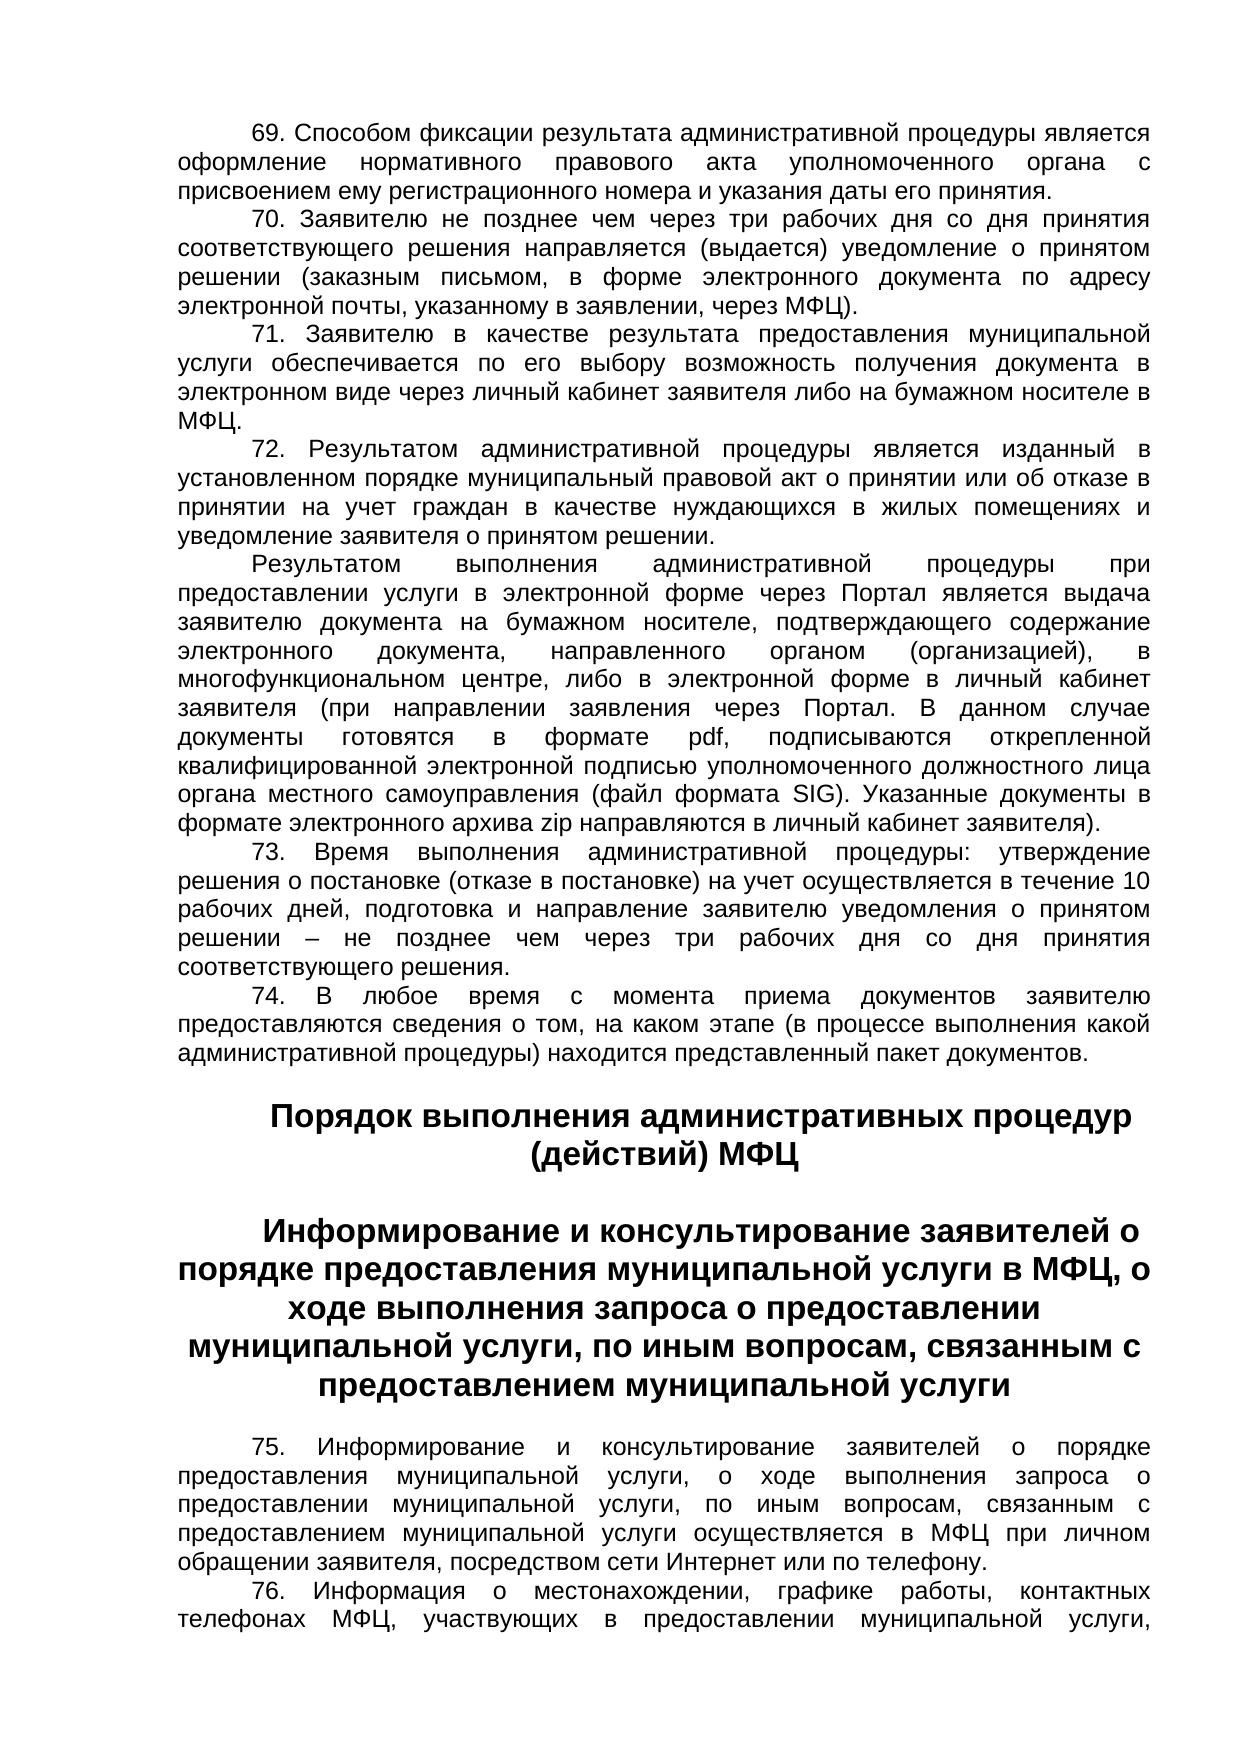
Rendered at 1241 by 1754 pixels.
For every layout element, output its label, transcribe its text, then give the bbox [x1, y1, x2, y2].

text 75. Информирование и консультирование заявителей о порядке предоставления муниципальной услуги, о ходе выполнения запроса о предоставлении муниципальной услуги, по иным вопросам, связанным с предоставлением муниципальной услуги осуществляется в МФЦ при личном обращении заявителя, посредством сети Интернет или по телефону. [177, 1432, 1152, 1576]
text 73. Время выполнения административной процедуры: утверждение решения о постановке (отказе в постановке) на учет осуществляется в течение 10 рабочих дней, подготовка и направление заявителю уведомления о принятом решении – не позднее чем через три рабочих дня со дня принятия соответствующего решения. [177, 837, 1152, 981]
text 70. Заявителю не позднее чем через три рабочих дня со дня принятия соответствующего решения направляется (выдается) уведомление о принятом решении (заказным письмом, в форме электронного документа по адресу электронной почты, указанному в заявлении, через МФЦ). [177, 204, 1152, 319]
text Результатом выполнения административной процедуры при предоставлении услуги в электронной форме через Портал является выдача заявителю документа на бумажном носителе, подтверждающего содержание электронного документа, направленного органом (организацией), в многофункциональном центре, либо в электронной форме в личный кабинет заявителя (при направлении заявления через Портал. В данном случае документы готовятся в формате pdf, подписываются открепленной квалифицированной электронной подписью уполномоченного должностного лица органа местного самоуправления (файл формата SIG). Указанные документы в формате электронного архива zip направляются в личный кабинет заявителя). [177, 549, 1152, 837]
text Порядок выполнения административных процедур (действий) МФЦ [177, 1096, 1152, 1172]
text 69. Способом фиксации результата административной процедуры является оформление нормативного правового акта уполномоченного органа с присвоением ему регистрационного номера и указания даты его принятия. [177, 118, 1152, 204]
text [177, 1576, 1152, 1633]
text Информирование и консультирование заявителей о порядке предоставления муниципальной услуги в МФЦ, о ходе выполнения запроса о предоставлении муниципальной услуги, по иным вопросам, связанным с предоставлением муниципальной услуги [177, 1211, 1152, 1403]
text 74. В любое время с момента приема документов заявителю предоставляются сведения о том, на каком этапе (в процессе выполнения какой административной процедуры) находится представленный пакет документов. [177, 981, 1152, 1067]
text 72. Результатом административной процедуры является изданный в установленном порядке муниципальный правовой акт о принятии или об отказе в принятии на учет граждан в качестве нуждающихся в жилых помещениях и уведомление заявителя о принятом решении. [177, 434, 1152, 549]
text 71. Заявителю в качестве результата предоставления муниципальной услуги обеспечивается по его выбору возможность получения документа в электронном виде через личный кабинет заявителя либо на бумажном носителе в МФЦ. [177, 319, 1152, 434]
